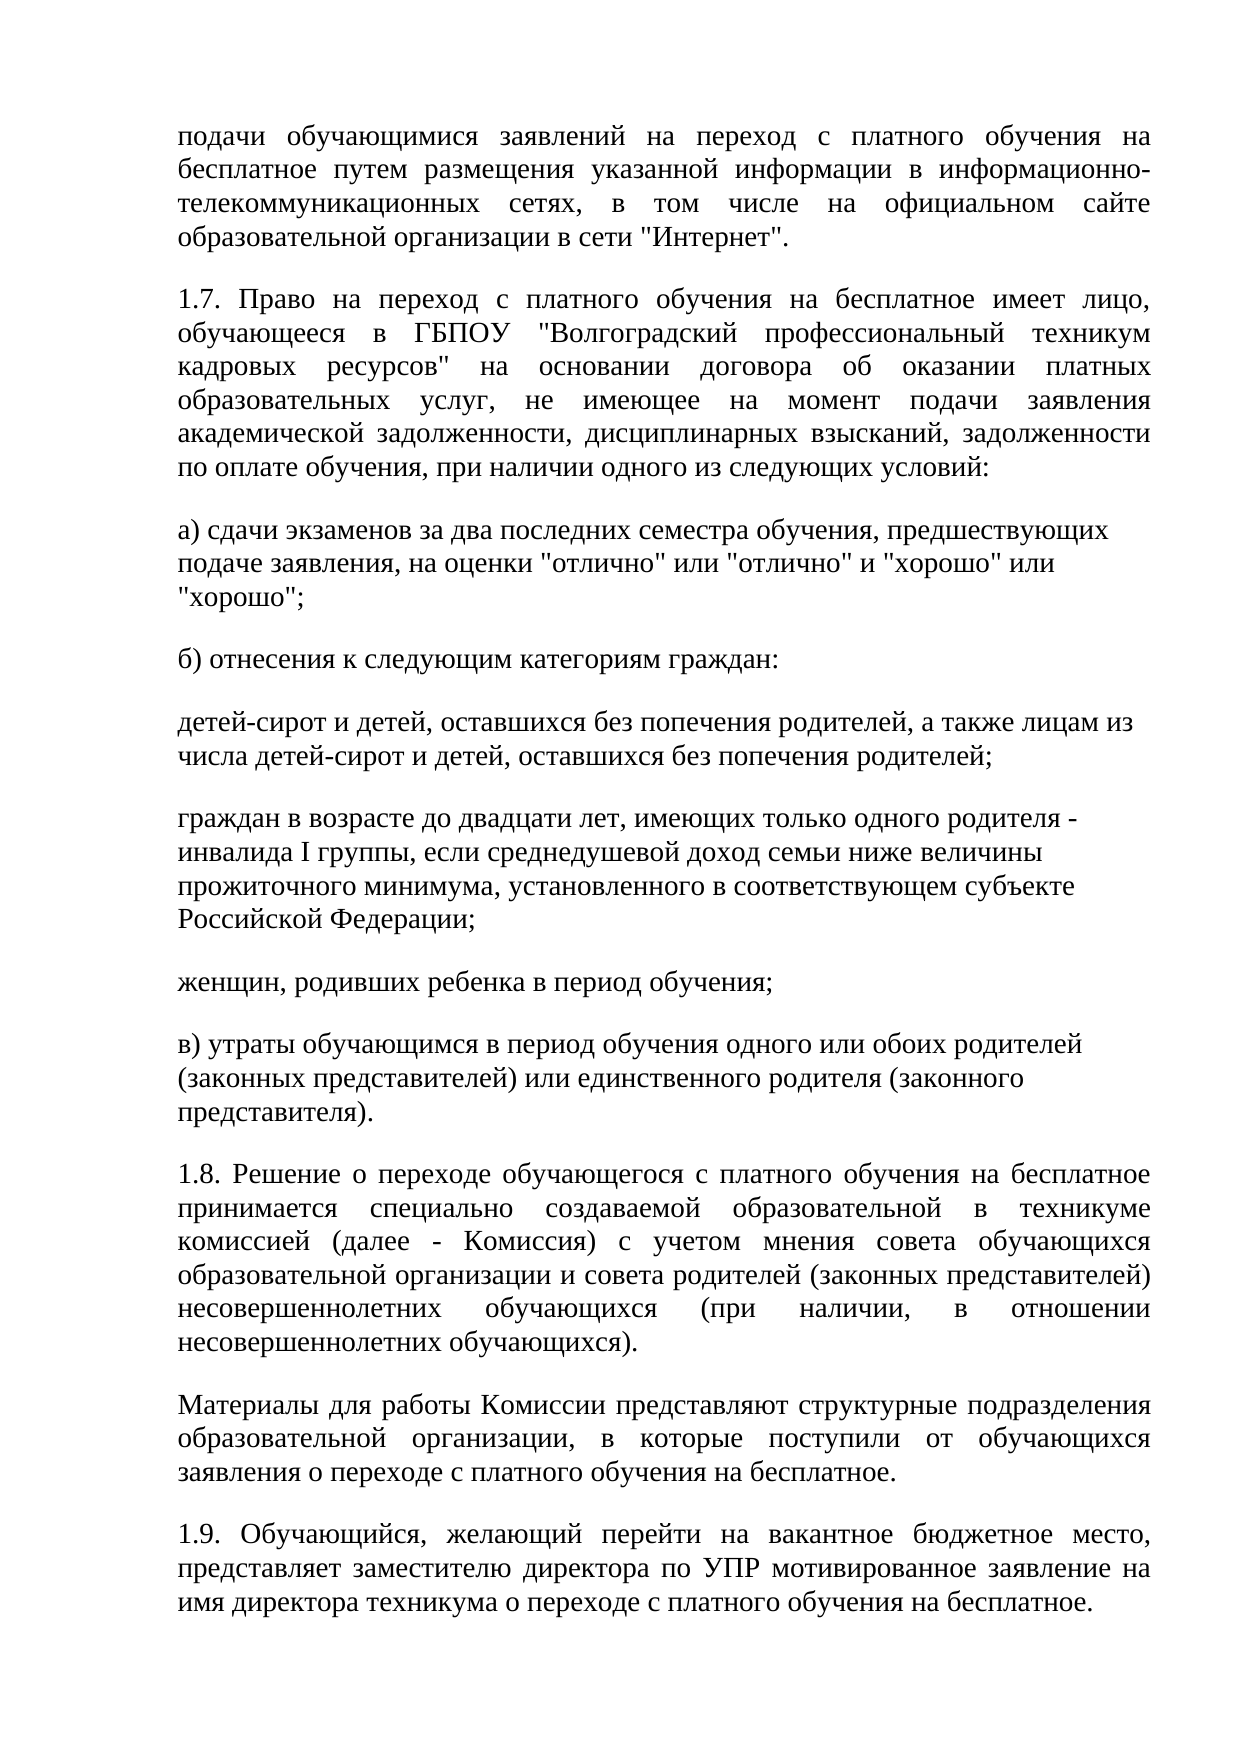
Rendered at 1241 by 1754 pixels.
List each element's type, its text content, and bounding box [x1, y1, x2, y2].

text граждан в возрасте до двадцати лет, имеющих только одного родителя - инвалида I группы, если среднедушевой доход семьи ниже величины прожиточного минимума, установленного в соответствующем субъекте Российской Федерации; [177, 801, 1152, 935]
text Материалы для работы Комиссии представляют структурные подразделения образовательной организации, в которые поступили от обучающихся заявления о переходе с платного обучения на бесплатное. [177, 1387, 1152, 1487]
text 1.8. Решение о переходе обучающегося с платного обучения на бесплатное принимается специально создаваемой образовательной в техникуме комиссией (далее - Комиссия) с учетом мнения совета обучающихся образовательной организации и совета родителей (законных представителей) несовершеннолетних обучающихся (при наличии, в отношении несовершеннолетних обучающихся). [177, 1156, 1152, 1358]
text в) утраты обучающимся в период обучения одного или обоих родителей (законных представителей) или единственного родителя (законного представителя). [177, 1027, 1152, 1127]
text женщин, родивших ребенка в период обучения; [177, 964, 1152, 997]
text а) сдачи экзаменов за два последних семестра обучения, предшествующих подаче заявления, на оценки "отлично" или "отлично" и "хорошо" или "хорошо"; [177, 512, 1152, 612]
text б) отнесения к следующим категориям граждан: [177, 642, 1152, 675]
text 1.9. Обучающийся, желающий перейти на вакантное бюджетное место, представляет заместителю директора по УПР мотивированное заявление на имя директора техникума о переходе с платного обучения на бесплатное. [177, 1517, 1152, 1617]
text 1.7. Право на переход с платного обучения на бесплатное имеет лицо, обучающееся в ГБПОУ "Волгоградский профессиональный техникум кадровых ресурсов" на основании договора об оказании платных образовательных услуг, не имеющее на момент подачи заявления академической задолженности, дисциплинарных взысканий, задолженности по оплате обучения, при наличии одного из следующих условий: [177, 281, 1152, 483]
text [177, 118, 1152, 252]
text детей-сирот и детей, оставшихся без попечения родителей, а также лицам из числа детей-сирот и детей, оставшихся без попечения родителей; [177, 704, 1152, 771]
